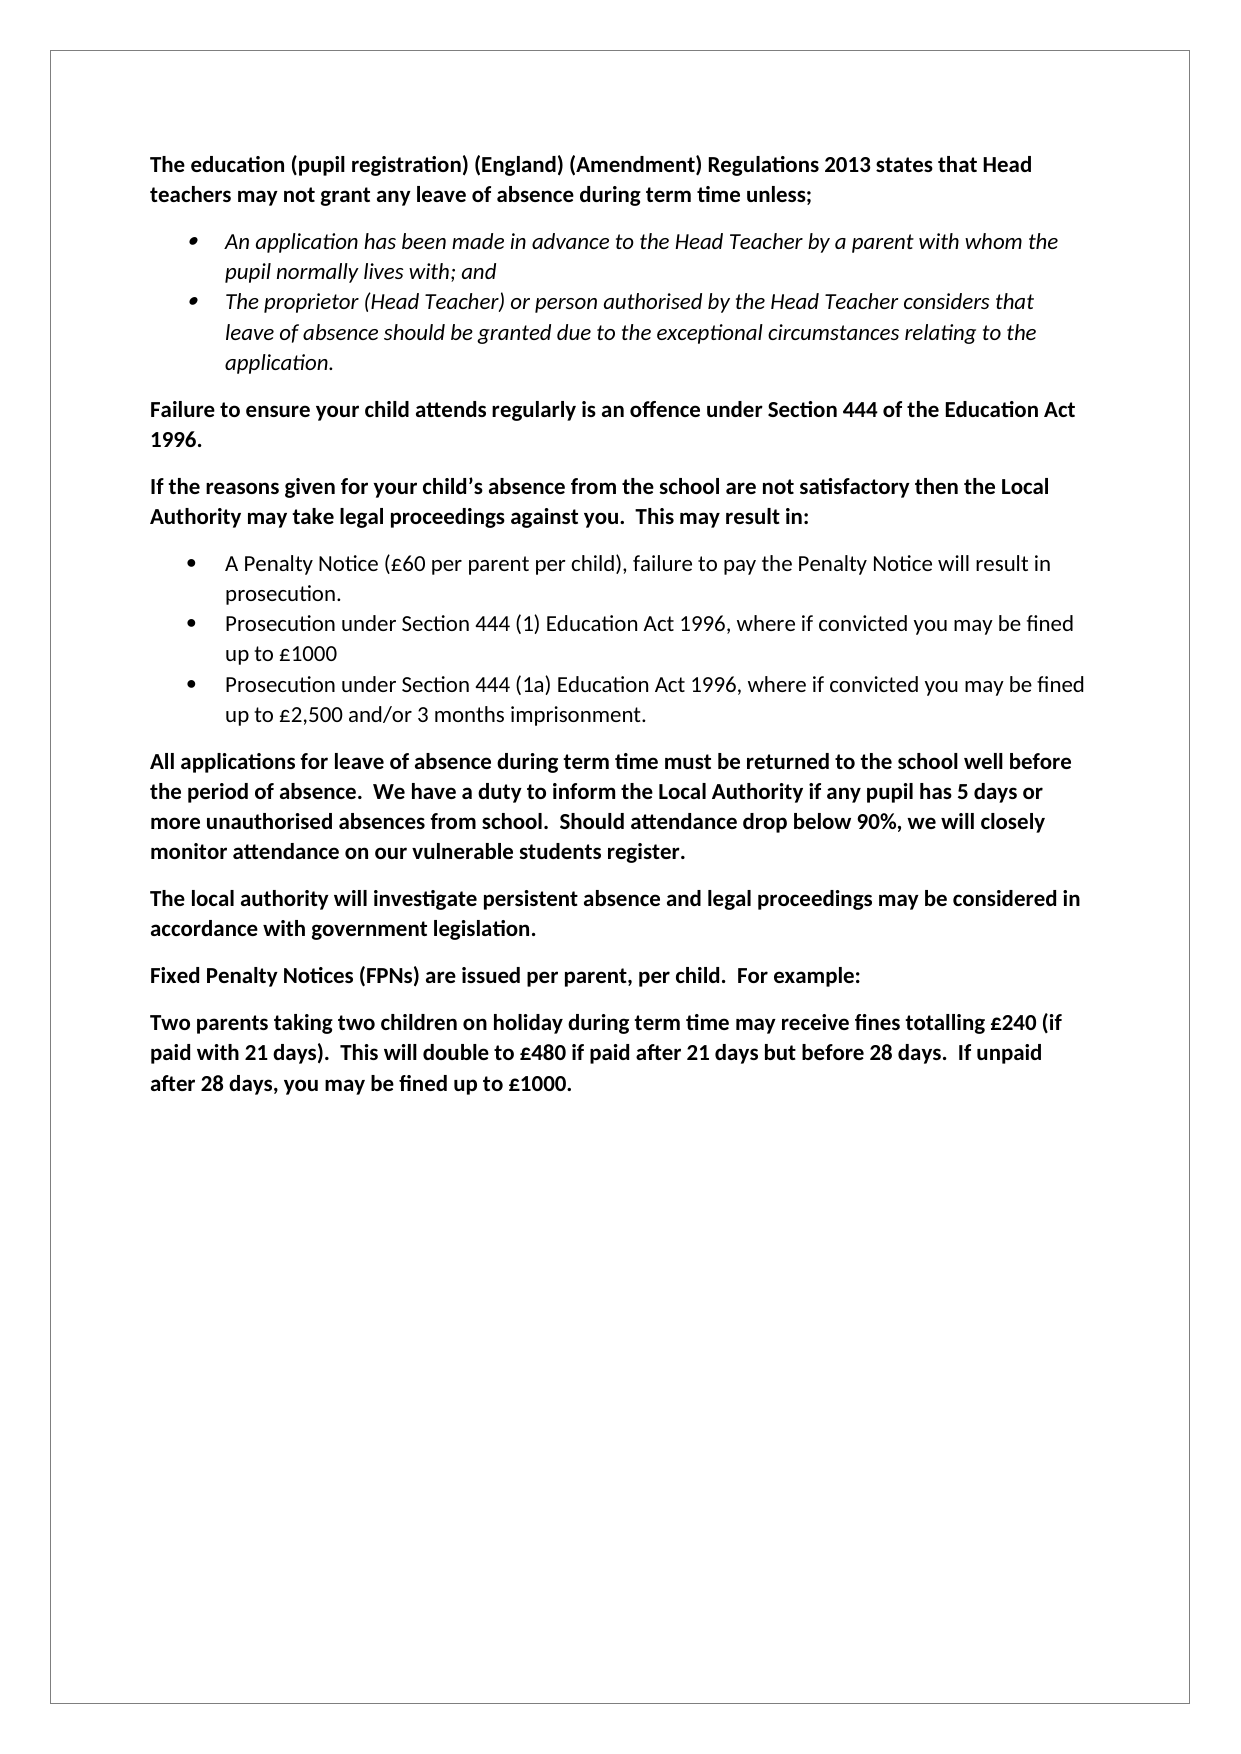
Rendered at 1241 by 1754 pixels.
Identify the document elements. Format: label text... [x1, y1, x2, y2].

text The local authority will investigate persistent absence and legal proceedings may be considered in accordance with government legislation. [150, 884, 1090, 943]
list A Penalty Notice (£60 per parent per child), failure to pay the Penalty Notice will result in prosecution. [187, 549, 1090, 607]
list Prosecution under Section 444 (1) Education Act 1996, where if convicted you may be fined up to £1000 [187, 609, 1090, 668]
text If the reasons given for your child’s absence from the school are not satisfactory then the Local Authority may take legal proceedings against you. This may result in: [150, 472, 1090, 530]
list An application has been made in advance to the Head Teacher by a parent with whom the pupil normally lives with; and [187, 227, 1090, 285]
text Failure to ensure your child attends regularly is an offence under Section 444 of the Education Act 1996. [150, 395, 1090, 453]
text All applications for leave of absence during term time must be returned to the school well before the period of absence. We have a duty to inform the Local Authority if any pupil has 5 days or more unauthorised absences from school. Should attendance drop below 90%, we will closely monitor attendance on our vulnerable students register. [150, 747, 1090, 866]
text The education (pupil registration) (England) (Amendment) Regulations 2013 states that Head teachers may not grant any leave of absence during term time unless; [150, 150, 1090, 208]
list Prosecution under Section 444 (1a) Education Act 1996, where if convicted you may be fined up to £2,500 and/or 3 months imprisonment. [187, 670, 1090, 728]
text Fixed Penalty Notices (FPNs) are issued per parent, per child. For example: [150, 961, 1090, 989]
text Two parents taking two children on holiday during term time may receive fines totalling £240 (if paid with 21 days). This will double to £480 if paid after 21 days but before 28 days. If unpaid after 28 days, you may be fined up to £1000. [150, 1008, 1090, 1097]
list The proprietor (Head Teacher) or person authorised by the Head Teacher considers that leave of absence should be granted due to the exceptional circumstances relating to the application. [187, 287, 1090, 376]
